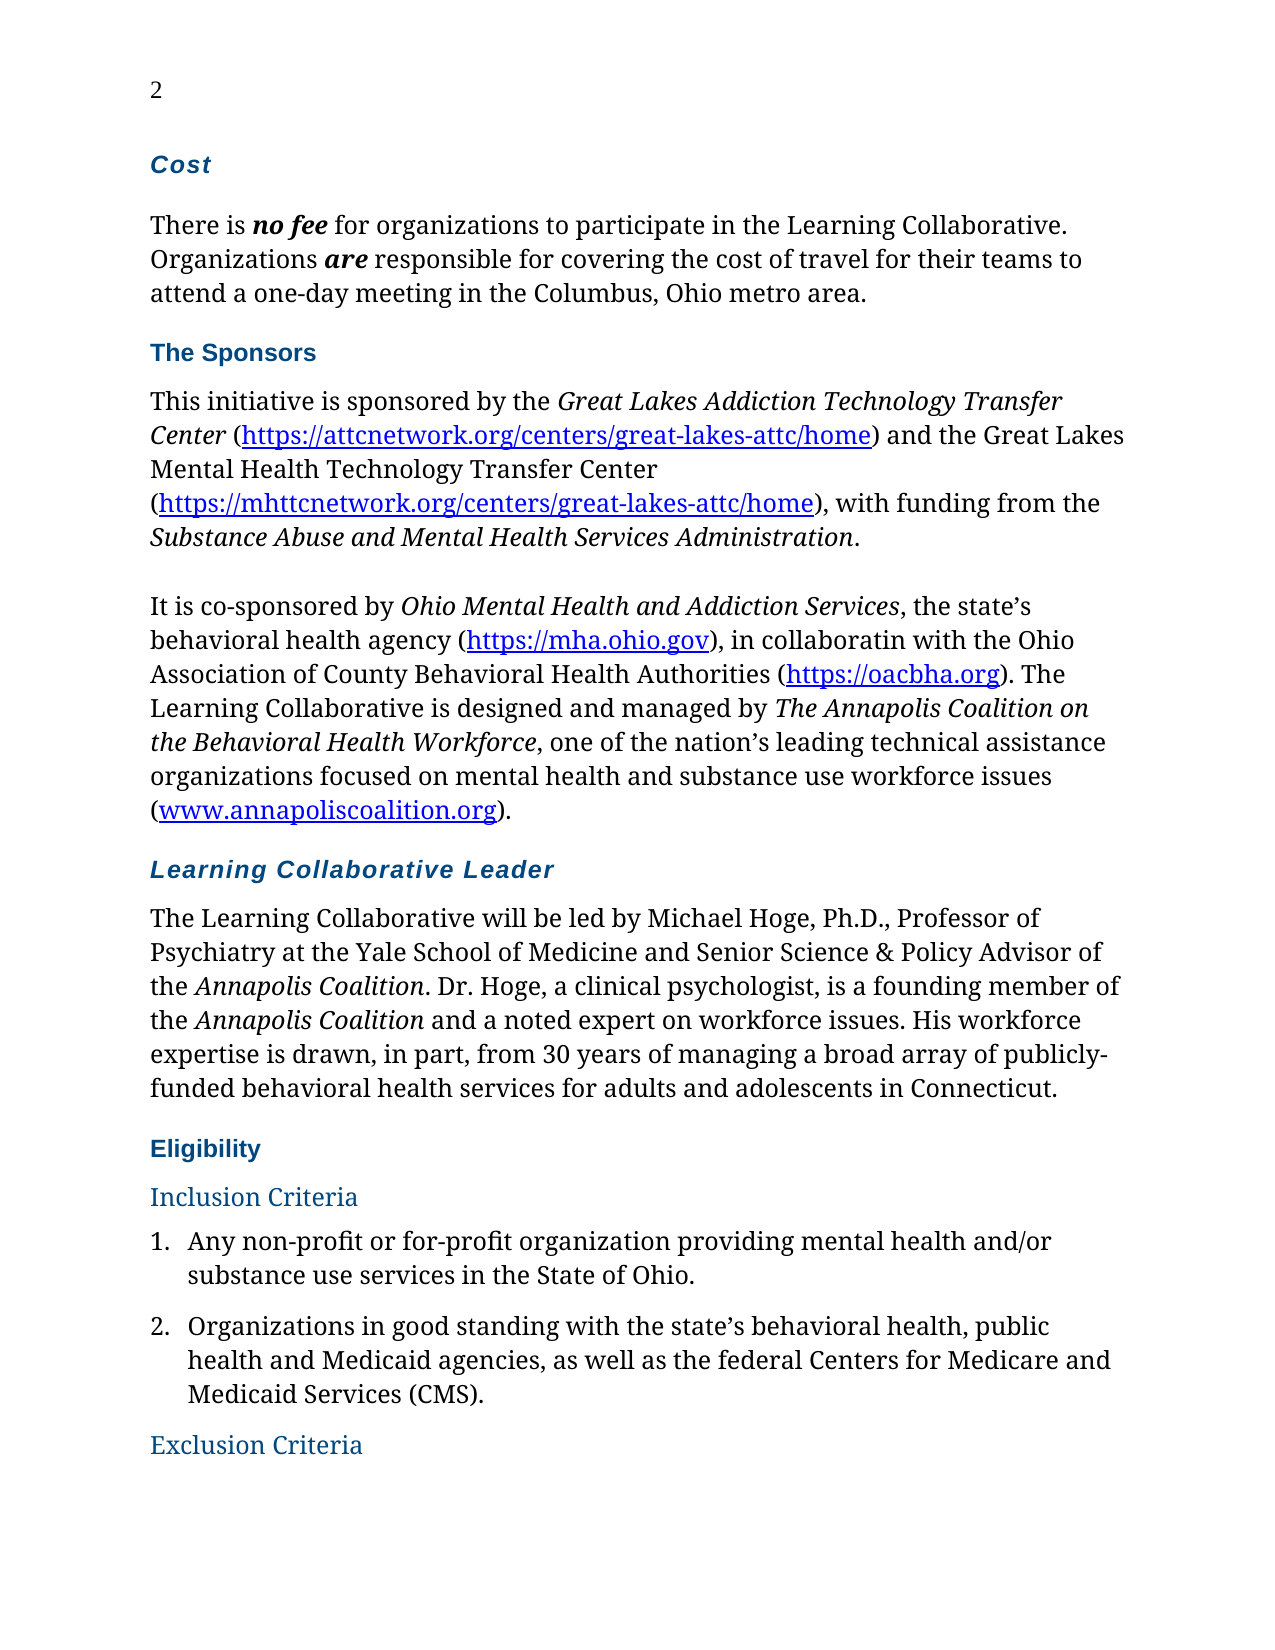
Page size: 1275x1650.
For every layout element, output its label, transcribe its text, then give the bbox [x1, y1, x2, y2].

text Inclusion Criteria [150, 1179, 1125, 1213]
subtitle The Sponsors [150, 338, 1125, 367]
subtitle Cost [150, 150, 1125, 179]
subtitle Learning Collaborative Leader [150, 855, 1125, 884]
text It is co-sponsored by Ohio Mental Health and Addiction Services, the state’s behavioral health agency (https://mha.ohio.gov), in collaboratin with the Ohio Association of County Behavioral Health Authorities (https://oacbha.org). The Learning Collaborative is designed and managed by The Annapolis Coalition on the Behavioral Health Workforce, one of the nation’s leading technical assistance organizations focused on mental health and substance use workforce issues (www.annapoliscoalition.org). [150, 588, 1125, 827]
text Exclusion Criteria [150, 1427, 1125, 1462]
text Eligibility [150, 1134, 1125, 1163]
text This initiative is sponsored by the Great Lakes Addiction Technology Transfer Center (https://attcnetwork.org/centers/great-lakes-attc/home) and the Great Lakes Mental Health Technology Transfer Center (https://mhttcnetwork.org/centers/great-lakes-attc/home), with funding from the Substance Abuse and Mental Health Services Administration. [150, 384, 1125, 554]
list Any non-profit or for-profit organization providing mental health and/or substance use services in the State of Ohio. [150, 1224, 1125, 1292]
text The Learning Collaborative will be led by Michael Hoge, Ph.D., Professor of Psychiatry at the Yale School of Medicine and Senior Science & Policy Advisor of the Annapolis Coalition. Dr. Hoge, a clinical psychologist, is a founding member of the Annapolis Coalition and a noted expert on workforce issues. His workforce expertise is drawn, in part, from 30 years of managing a broad array of publicly-funded behavioral health services for adults and adolescents in Connecticut. [150, 901, 1125, 1105]
list Organizations in good standing with the state’s behavioral health, public health and Medicaid agencies, as well as the federal Centers for Medicare and Medicaid Services (CMS). [150, 1309, 1125, 1411]
text There is no fee for organizations to participate in the Learning Collaborative. Organizations are responsible for covering the cost of travel for their teams to attend a one-day meeting in the Columbus, Ohio metro area. [150, 207, 1125, 310]
